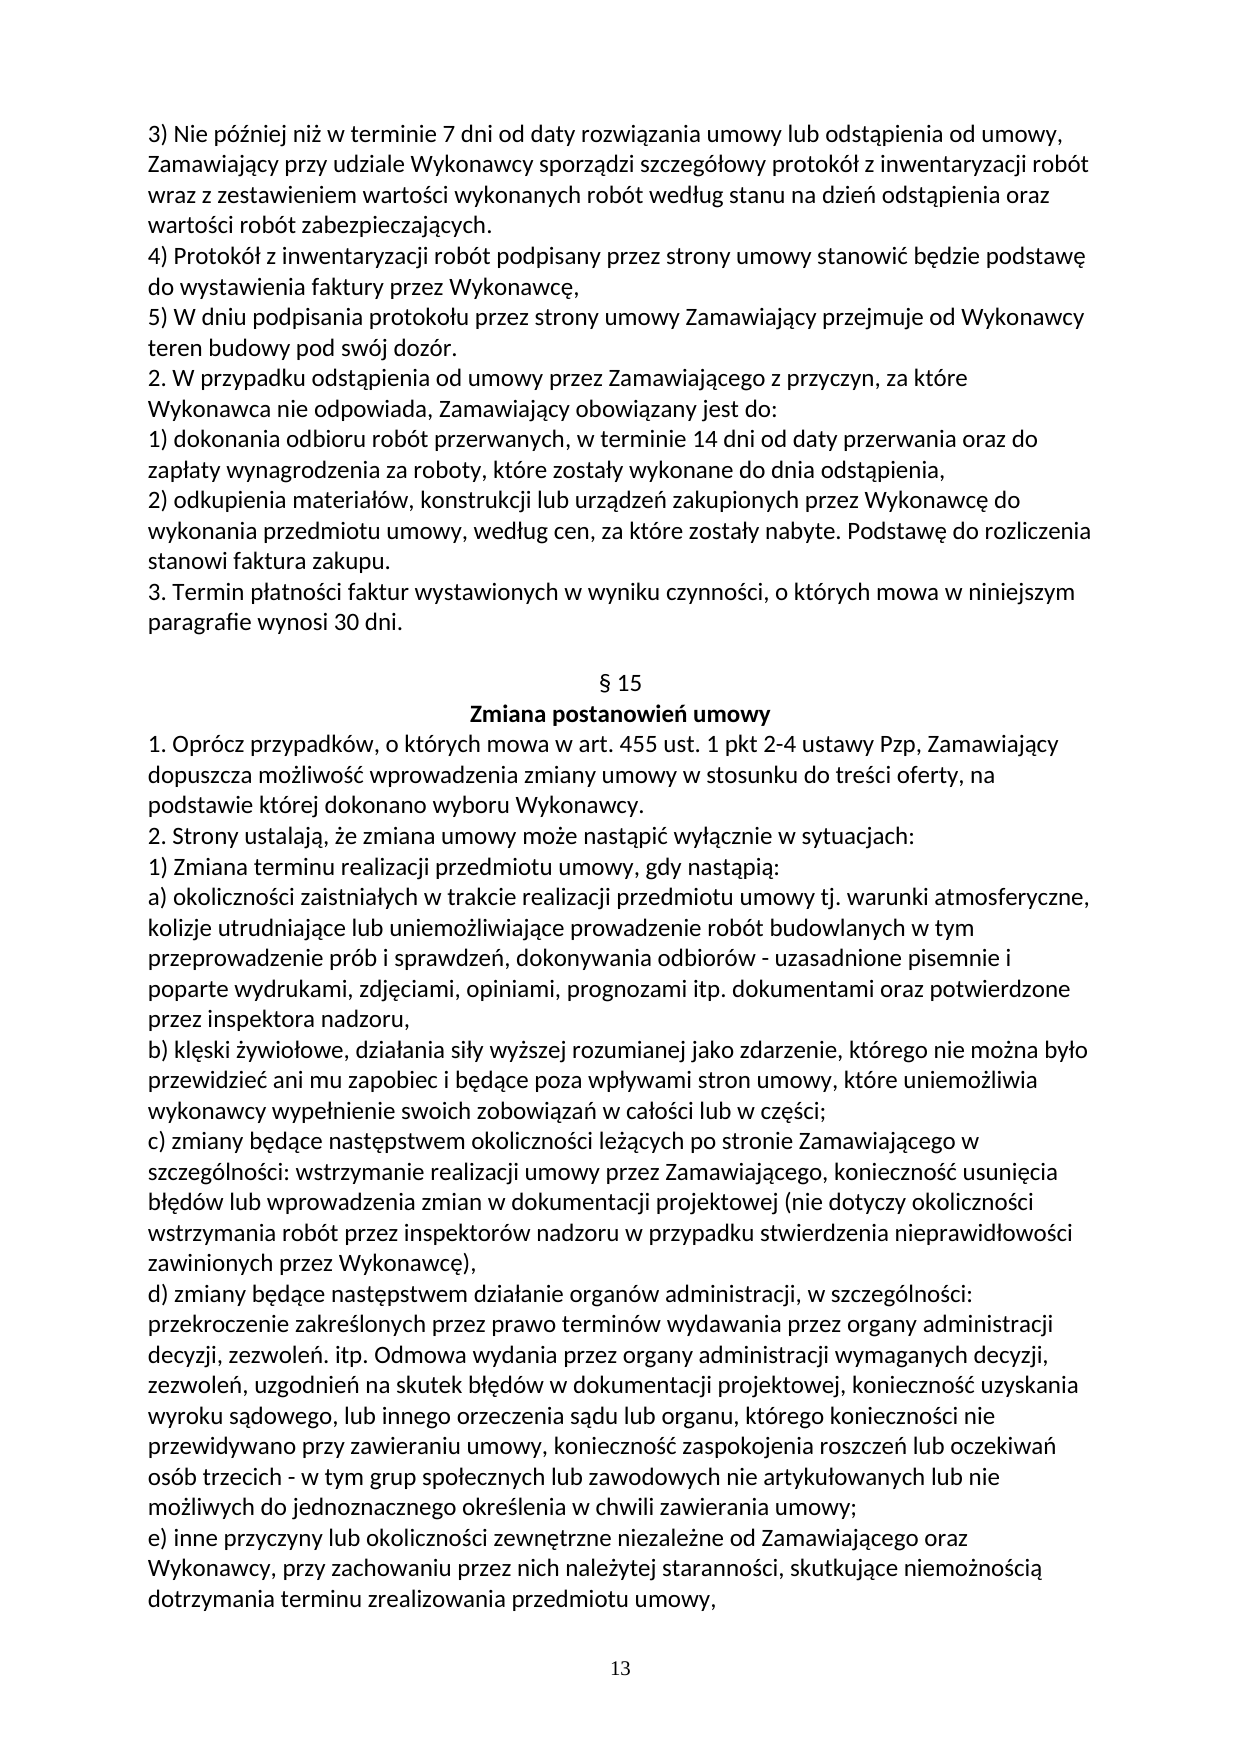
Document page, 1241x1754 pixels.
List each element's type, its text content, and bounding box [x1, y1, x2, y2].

text c) zmiany będące następstwem okoliczności leżących po stronie Zamawiającego w szczególności: wstrzymanie realizacji umowy przez Zamawiającego, konieczność usunięcia błędów lub wprowadzenia zmian w dokumentacji projektowej (nie dotyczy okoliczności wstrzymania robót przez inspektorów nadzoru w przypadku stwierdzenia nieprawidłowości zawinionych przez Wykonawcę), [148, 1125, 1092, 1278]
text § 15 [148, 667, 1092, 698]
text 5) W dniu podpisania protokołu przez strony umowy Zamawiający przejmuje od Wykonawcy teren budowy pod swój dozór. [148, 301, 1092, 362]
text 3. Termin płatności faktur wystawionych w wyniku czynności, o których mowa w niniejszym paragrafie wynosi 30 dni. [148, 576, 1092, 637]
text 2. W przypadku odstąpienia od umowy przez Zamawiającego z przyczyn, za które Wykonawca nie odpowiada, Zamawiający obowiązany jest do: [148, 362, 1092, 423]
text Zmiana postanowień umowy [148, 698, 1092, 728]
text 2. Strony ustalają, że zmiana umowy może nastąpić wyłącznie w sytuacjach: [148, 820, 1092, 851]
text wykonania przedmiotu umowy, według cen, za które zostały nabyte. Podstawę do rozliczenia stanowi faktura zakupu. [148, 515, 1092, 576]
text 1) dokonania odbioru robót przerwanych, w terminie 14 dni od daty przerwania oraz do [148, 423, 1092, 454]
text zapłaty wynagrodzenia za roboty, które zostały wykonane do dnia odstąpienia, [148, 454, 1092, 484]
text 1. Oprócz przypadków, o których mowa w art. 455 ust. 1 pkt 2-4 ustawy Pzp, Zamawiający dopuszcza możliwość wprowadzenia zmiany umowy w stosunku do treści oferty, na podstawie której dokonano wyboru Wykonawcy. [148, 728, 1092, 820]
text 1) Zmiana terminu realizacji przedmiotu umowy, gdy nastąpią: [148, 851, 1092, 881]
text d) zmiany będące następstwem działanie organów administracji, w szczególności: przekroczenie zakreślonych przez prawo terminów wydawania przez organy administracji decyzji, zezwoleń. itp. Odmowa wydania przez organy administracji wymaganych decyzji, zezwoleń, uzgodnień na skutek błędów w dokumentacji projektowej, konieczność uzyskania wyroku sądowego, lub innego orzeczenia sądu lub organu, którego konieczności nie przewidywano przy zawieraniu umowy, konieczność zaspokojenia roszczeń lub oczekiwań osób trzecich - w tym grup społecznych lub zawodowych nie artykułowanych lub nie możliwych do jednoznacznego określenia w chwili zawierania umowy; [148, 1278, 1092, 1522]
text 3) Nie później niż w terminie 7 dni od daty rozwiązania umowy lub odstąpienia od umowy, Zamawiający przy udziale Wykonawcy sporządzi szczegółowy protokół z inwentaryzacji robót wraz z zestawieniem wartości wykonanych robót według stanu na dzień odstąpienia oraz wartości robót zabezpieczających. [148, 118, 1092, 240]
text a) okoliczności zaistniałych w trakcie realizacji przedmiotu umowy tj. warunki atmosferyczne, kolizje utrudniające lub uniemożliwiające prowadzenie robót budowlanych w tym przeprowadzenie prób i sprawdzeń, dokonywania odbiorów - uzasadnione pisemnie i poparte wydrukami, zdjęciami, opiniami, prognozami itp. dokumentami oraz potwierdzone przez inspektora nadzoru, [148, 881, 1092, 1034]
text b) klęski żywiołowe, działania siły wyższej rozumianej jako zdarzenie, którego nie można było przewidzieć ani mu zapobiec i będące poza wpływami stron umowy, które uniemożliwia wykonawcy wypełnienie swoich zobowiązań w całości lub w części; [148, 1034, 1092, 1125]
text 4) Protokół z inwentaryzacji robót podpisany przez strony umowy stanowić będzie podstawę do wystawienia faktury przez Wykonawcę, [148, 240, 1092, 301]
text e) inne przyczyny lub okoliczności zewnętrzne niezależne od Zamawiającego oraz Wykonawcy, przy zachowaniu przez nich należytej staranności, skutkujące niemożnością dotrzymania terminu zrealizowania przedmiotu umowy, [148, 1522, 1092, 1614]
text 2) odkupienia materiałów, konstrukcji lub urządzeń zakupionych przez Wykonawcę do [148, 484, 1092, 515]
